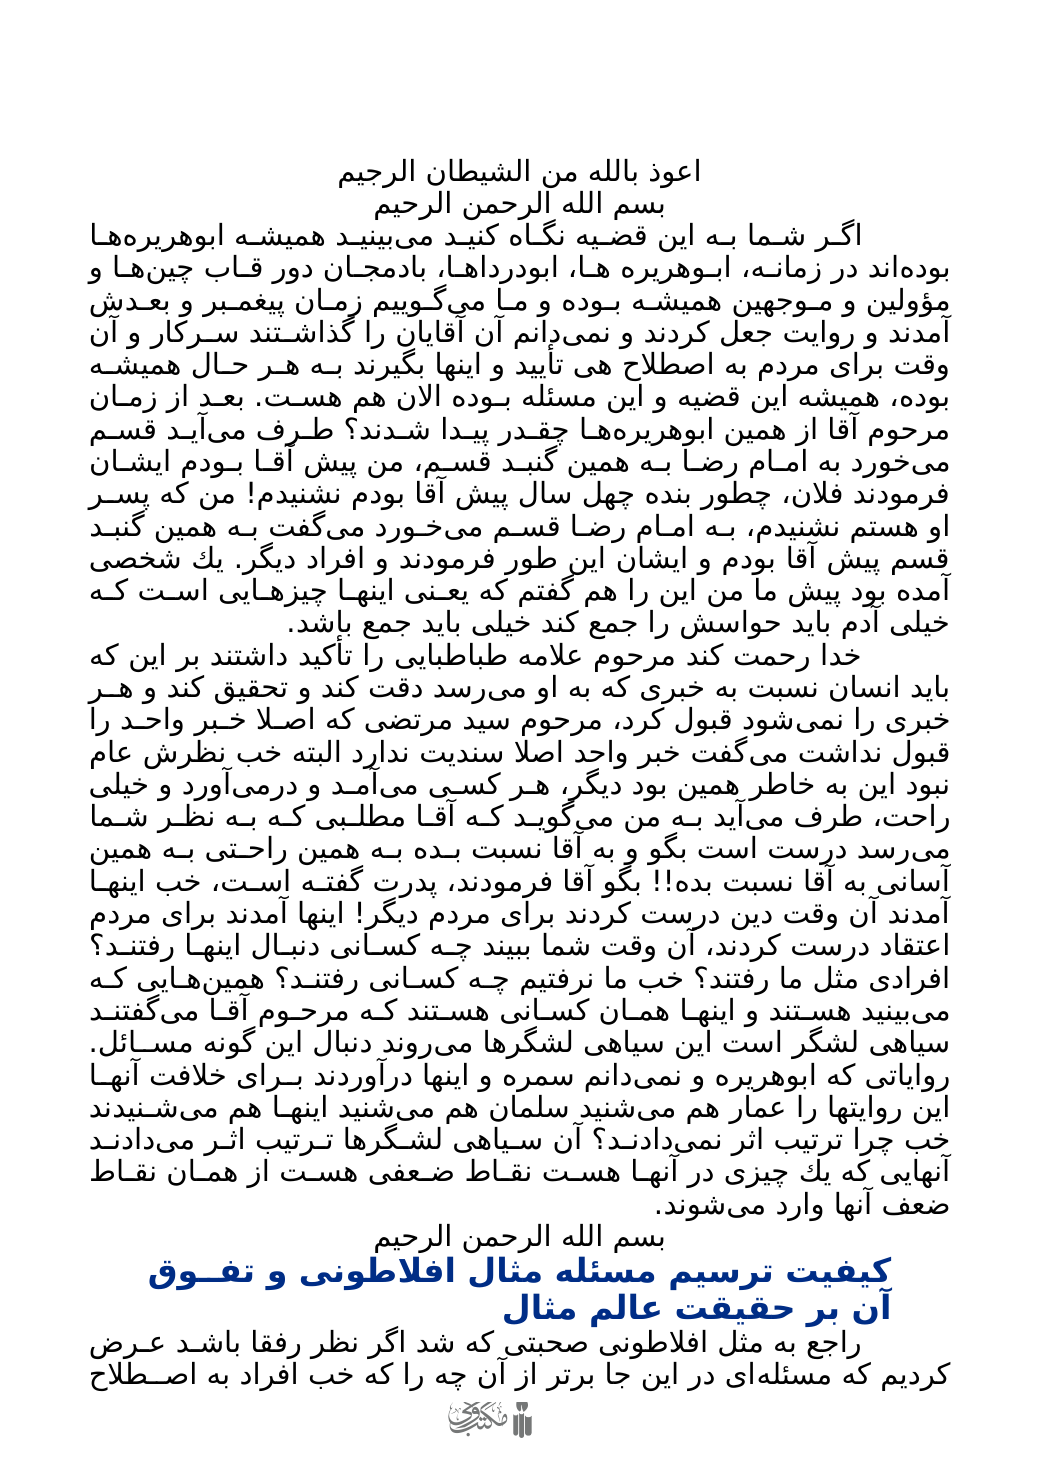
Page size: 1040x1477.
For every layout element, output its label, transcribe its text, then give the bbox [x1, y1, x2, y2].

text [89, 1327, 951, 1391]
text بسم الله الرحمن الرحیم [89, 1221, 951, 1253]
text اگر شما به این قضیه نگاه كنید می‌بینید همیشه ابوهریره‌ها بوده‌اند در زمانه، ابوهریره ها، ابودرداها، بادمجان دور قاب چین‌ها و مؤولین و موجهین همیشه بوده و ما می‌گوییم زمان پیغمبر و بعدش آمدند و روایت جعل كردند و نمی‌دانم آن آقایان را گذاشتند سركار و آن وقت برای مردم به اصطلاح هی تأیید و اینها بگیرند به هر حال همیشه بوده، همیشه این قضیه و این مسئله بوده الان هم هست. بعد از زمان مرحوم آقا از همین ابوهریره‌ها چقدر پیدا شدند؟ طرف می‌آید قسم می‌خورد به امام رضا به همین گنبد قسم، من پیش آقا بودم ایشان فرمودند فلان، چطور بنده چهل سال پیش آقا بودم نشنیدم! من كه پسر او هستم نشنیدم، به امام رضا قسم می‌خورد می‌گفت به همین گنبد قسم پیش آقا بودم و ایشان این طور فرمودند و افراد دیگر. یك شخصی آمده بود پیش ما من این را هم گفتم كه یعنی اینها چیزهایی است كه خیلی آدم باید حواسش را جمع كند خیلی باید جمع باشد. [89, 220, 951, 640]
picture [443, 1402, 537, 1438]
subtitle كیفیت ترسیم مسئله مثال افلاطونی و تفوق آن بر حقیقت عالم مثال [148, 1253, 892, 1327]
text بسم الله الرحمن الرحیم [89, 188, 951, 220]
text اعوذ بالله من الشیطان الرجیم [89, 156, 951, 188]
text خدا رحمت كند مرحوم علامه طباطبایی را تأكید داشتند بر این كه باید انسان نسبت به خبری كه به او می‌رسد دقت كند و تحقیق كند و هر خبری را نمی‌شود قبول كرد، مرحوم سید مرتضی كه اصلا خبر واحد را قبول نداشت می‌گفت خبر واحد اصلا سندیت ندارد البته خب نظرش عام نبود این به خاطر همین بود دیگر، هر كسی می‌آمد و درمی‌آورد و خیلی راحت، طرف می‌آید به من می‌گوید كه آقا مطلبی كه به نظر شما می‌رسد درست است بگو و به آقا نسبت بده به همین راحتی به همین آسانی به آقا نسبت بده!! بگو آقا فرمودند، پدرت گفته است، خب اینها آمدند آن وقت دین درست كردند برای مردم دیگر! اینها آمدند برای مردم اعتقاد درست كردند، آن وقت شما ببیند چه كسانی دنبال اینها رفتند؟ افرادی مثل ما رفتند؟ خب ما نرفتیم چه كسانی رفتند؟ همین‌هایی كه می‌بینید هستند و اینها همان كسانی هستند كه مرحوم آقا می‌گفتند سیاهی لشگر است این سیاهی لشگرها می‌روند دنبال این گونه مسائل. روایاتی كه ابوهریره و نمی‌دانم سمره و اینها درآوردند برای خلافت آنها این روایتها را عمار هم می‌شنید سلمان هم می‌شنید اینها هم می‌شنیدند خب چرا ترتیب اثر نمی‌دادند؟ آن سیاهی لشگرها ترتیب اثر می‌دادند آنهایی كه یك چیزی در آنها هست نقاط ضعفی هست از همان نقاط ضعف آنها وارد می‌شوند. [89, 640, 951, 1221]
